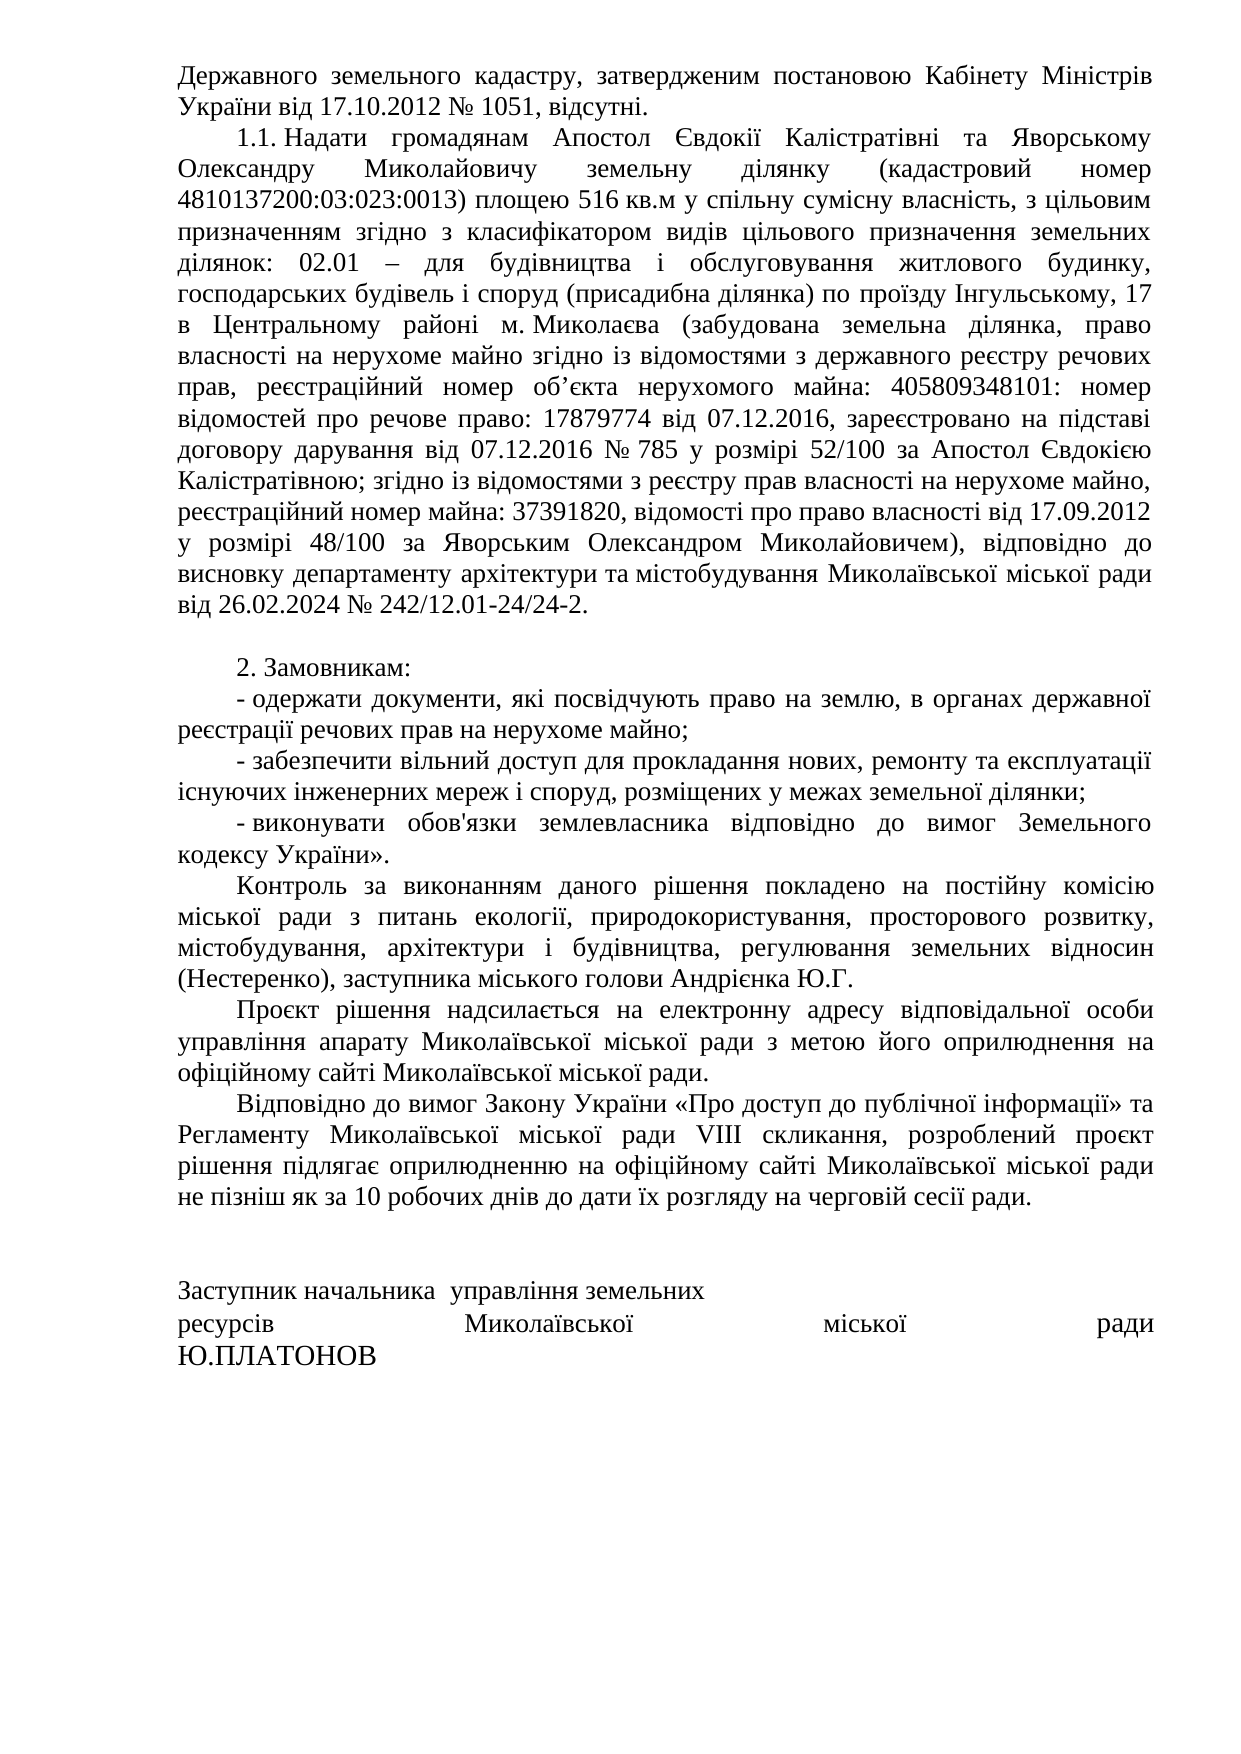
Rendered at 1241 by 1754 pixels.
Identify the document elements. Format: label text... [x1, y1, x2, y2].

text 1.1. Надати громадянам Апостол Євдокії Калістратівні та Яворському Олександру Миколайовичу земельну ділянку (кадастровий номер 4810137200:03:023:0013) площею 516 кв.м у спільну сумісну власність, з цільовим призначенням згідно з класифікатором видів цільового призначення земельних ділянок: 02.01 – для будівництва і обслуговування житлового будинку, господарських будівель і споруд (присадибна ділянка) по проїзду Інгульському, 17 в Центральному районі м. Миколаєва (забудована земельна ділянка, право власності на нерухоме майно згідно із відомостями з державного реєстру речових прав, реєстраційний номер об’єкта нерухомого майна: 405809348101: номер відомостей про речове право: 17879774 від 07.12.2016, зареєстровано на підставі договору дарування від 07.12.2016 № 785 у розмірі 52/100 за Апостол Євдокією Калістратівною; згідно із відомостями з реєстру прав власності на нерухоме майно, реєстраційний номер майна: 37391820, відомості про право власності від 17.09.2012 у розмірі 48/100 за Яворським Олександром Миколайовичем), відповідно до висновку департаменту архітектури та містобудування Миколаївської міської ради від 26.02.2024 № 242/12.01-24/24-2. [177, 121, 1152, 620]
text 2. Замовникам: [177, 651, 1152, 682]
text Заступник начальника управління земельних [177, 1274, 1154, 1305]
text ресурсів Миколаївської міської ради Ю.ПЛАТОНОВ [177, 1305, 1154, 1372]
text Контроль за виконанням даного рішення покладено на постійну комісію міської ради з питань екології, природокористування, просторового розвитку, містобудування, архітектури і будівництва, регулювання земельних відносин (Нестеренко), заступника міського голови Андрієнка Ю.Г. [177, 869, 1154, 993]
text - забезпечити вільний доступ для прокладання нових, ремонту та експлуатації існуючих інженерних мереж і споруд, розміщених у межах земельної ділянки; [177, 744, 1152, 807]
text - одержати документи, які посвідчують право на землю, в органах державної реєстрації речових прав на нерухоме майно; [177, 682, 1152, 744]
text Проєкт рішення надсилається на електронну адресу відповідальної особи управління апарату Миколаївської міської ради з метою його оприлюднення на офіційному сайті Миколаївської міської ради. [177, 993, 1154, 1087]
text Відповідно до вимог Закону України «Про доступ до публічної інформації» та Регламенту Миколаївської міської ради VIIІ скликання, розроблений проєкт рішення підлягає оприлюдненню на офіційному сайті Миколаївської міської ради не пізніш як за 10 робочих днів до дати їх розгляду на черговій сесії ради. [177, 1087, 1154, 1211]
text - виконувати обов'язки землевласника відповідно до вимог Земельного кодексу України». [177, 807, 1152, 869]
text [177, 59, 1154, 121]
